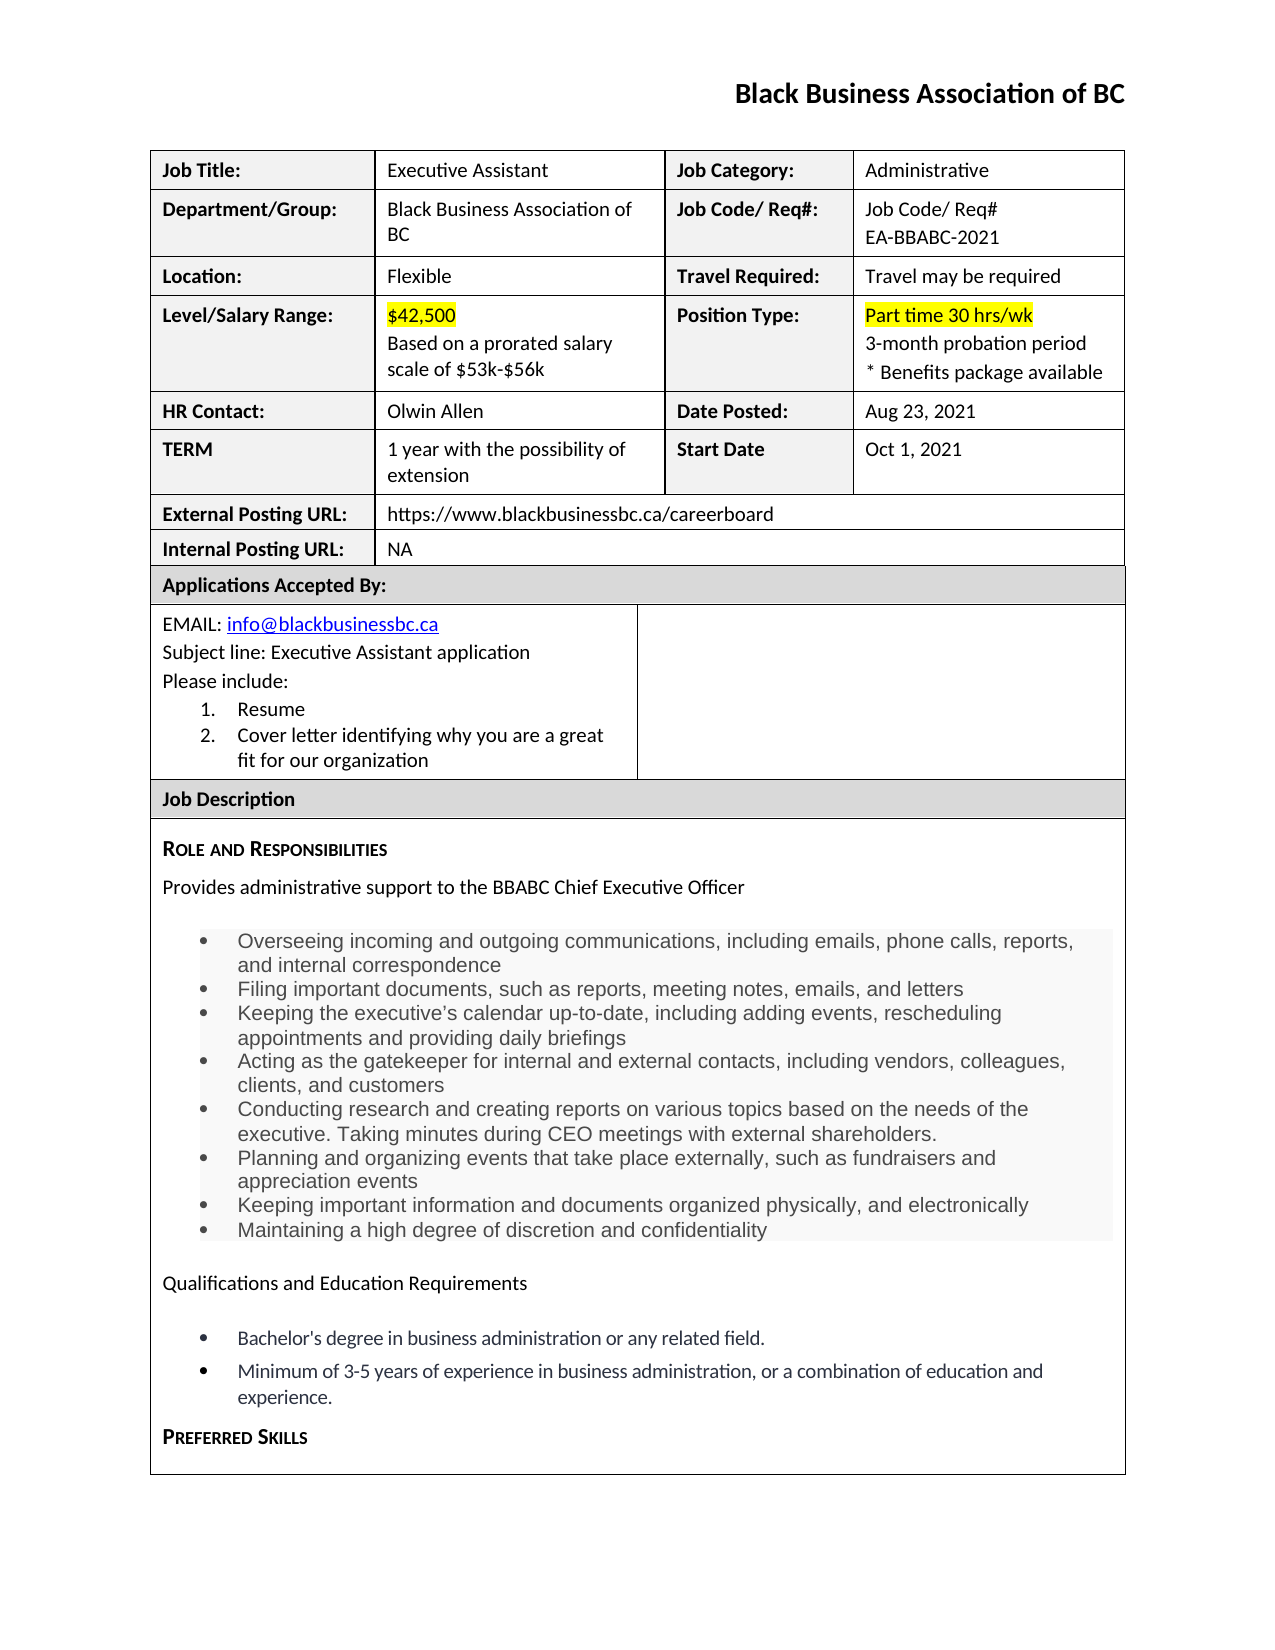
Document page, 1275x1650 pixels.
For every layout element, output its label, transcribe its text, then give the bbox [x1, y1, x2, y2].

table_cell $42,500 Based on a prorated salary scale of $53k-$56k [376, 296, 664, 391]
table_header : [151, 151, 374, 189]
table_cell : [151, 190, 374, 256]
table_header [638, 605, 1125, 779]
table_cell : [666, 190, 853, 256]
table_cell : [666, 257, 853, 295]
table_header Executive Assistant [376, 151, 664, 189]
table_cell : [151, 296, 374, 391]
table_cell Part time 30 hrs/wk 3-month probation period * Benefits package available [854, 296, 1124, 391]
table_cell : [666, 392, 853, 429]
table_cell EA-BBABC-2021 [854, 190, 1124, 256]
table_cell Flexible [376, 257, 664, 295]
table_header : [151, 495, 374, 529]
table_header : [666, 151, 853, 189]
table_cell Black Business Association of BC [376, 190, 664, 256]
table_header [151, 780, 1125, 817]
table_cell : [151, 392, 374, 429]
table_header [151, 566, 1125, 603]
table_cell : [151, 530, 374, 565]
table_cell Aug 23, 2021 [854, 392, 1124, 429]
table_cell : [151, 257, 374, 295]
table_cell TERM [151, 430, 374, 493]
table_cell : [666, 296, 853, 391]
table_cell Oct 1, 2021 [854, 430, 1124, 493]
table_cell NA [376, 530, 1124, 565]
table_cell Start Date [666, 430, 853, 493]
table_header Administrative [854, 151, 1124, 189]
table_cell 1 year with the possibility of extension [376, 430, 664, 493]
table_cell Travel may be required [854, 257, 1124, 295]
table_header https://www.blackbusinessbc.ca/careerboard [376, 495, 1124, 529]
table_cell Olwin Allen [376, 392, 664, 429]
table_header EMAIL: info@blackbusinessbc.ca Subject line: Executive Assistant application Please include: Resume Cover letter identifying why you are a great fit for our organization [151, 605, 637, 779]
